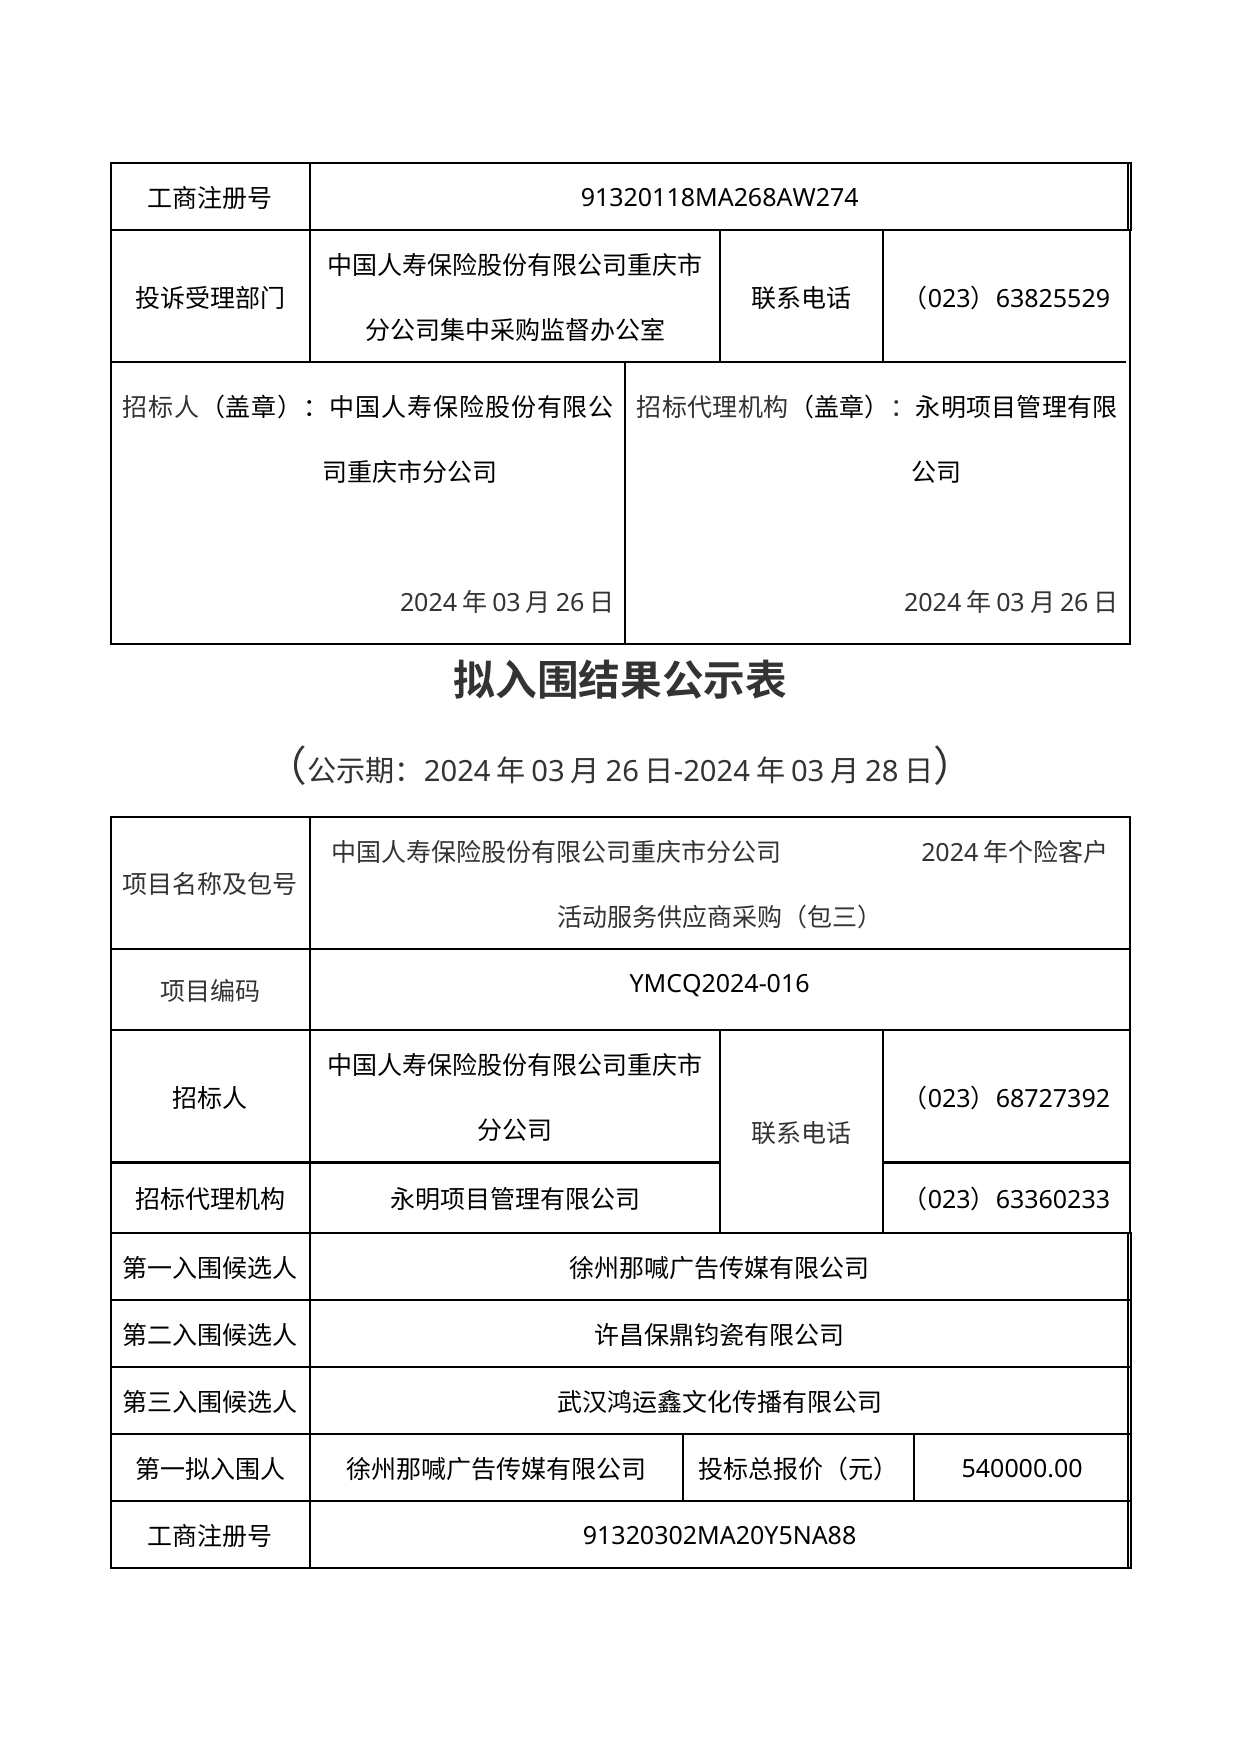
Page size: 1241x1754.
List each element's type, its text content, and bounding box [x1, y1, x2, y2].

table_cell （023）63360233 [884, 1164, 1129, 1232]
table_cell （023）63825529 [884, 231, 1129, 361]
table_cell 投诉受理部门 [112, 231, 309, 361]
table_cell 招标人 [112, 1031, 309, 1161]
table_cell 投标总报价（元） [684, 1435, 913, 1500]
table_cell 工商注册号 [112, 1502, 309, 1567]
table_cell 91320302MA20Y5NA88 [311, 1502, 1127, 1567]
table_cell 徐州那喊广告传媒有限公司 [311, 1435, 682, 1500]
table_header 中国人寿保险股份有限公司重庆市分公司 2024年个险客户活动服务供应商采购（包三） [311, 818, 1129, 948]
table_cell 中国人寿保险股份有限公司重庆市分公司 [311, 1031, 719, 1161]
text 拟入围结果公示表 [187, 645, 1053, 710]
table_cell （023）68727392 [884, 1031, 1129, 1161]
table_cell 招标代理机构 [112, 1164, 309, 1232]
table_cell 招标代理机构（盖章）：永明项目管理有限公司 2024年03月26日 [626, 361, 1129, 643]
table_cell 武汉鸿运鑫文化传播有限公司 [311, 1368, 1127, 1433]
table_cell 中国人寿保险股份有限公司重庆市分公司集中采购监督办公室 [311, 231, 719, 361]
table_header 项目名称及包号 [112, 818, 309, 948]
table_cell 540000.00 [915, 1435, 1127, 1500]
table_cell 第三入围候选人 [112, 1368, 309, 1433]
table_cell 项目编码 [112, 950, 309, 1029]
table_cell 第二入围候选人 [112, 1301, 309, 1366]
table_cell 91320118MA268AW274 [311, 164, 1127, 229]
table_cell YMCQ2024-016 [311, 950, 1129, 1029]
table_cell 联系电话 [721, 1031, 882, 1232]
table_cell 联系电话 [721, 231, 882, 361]
table_cell 永明项目管理有限公司 [311, 1164, 719, 1232]
table_cell 许昌保鼎钧瓷有限公司 [311, 1301, 1127, 1366]
table_cell 第一拟入围人 [112, 1435, 309, 1500]
table_cell 第一入围候选人 [112, 1234, 309, 1299]
table_cell 徐州那喊广告传媒有限公司 [311, 1234, 1127, 1299]
table_cell 工商注册号 [112, 164, 309, 229]
table_cell 招标人（盖章）：中国人寿保险股份有限公司重庆市分公司 2024年03月26日 [112, 363, 624, 643]
text （公示期：2024年03月26日-2024年03月28日） [187, 731, 1053, 796]
